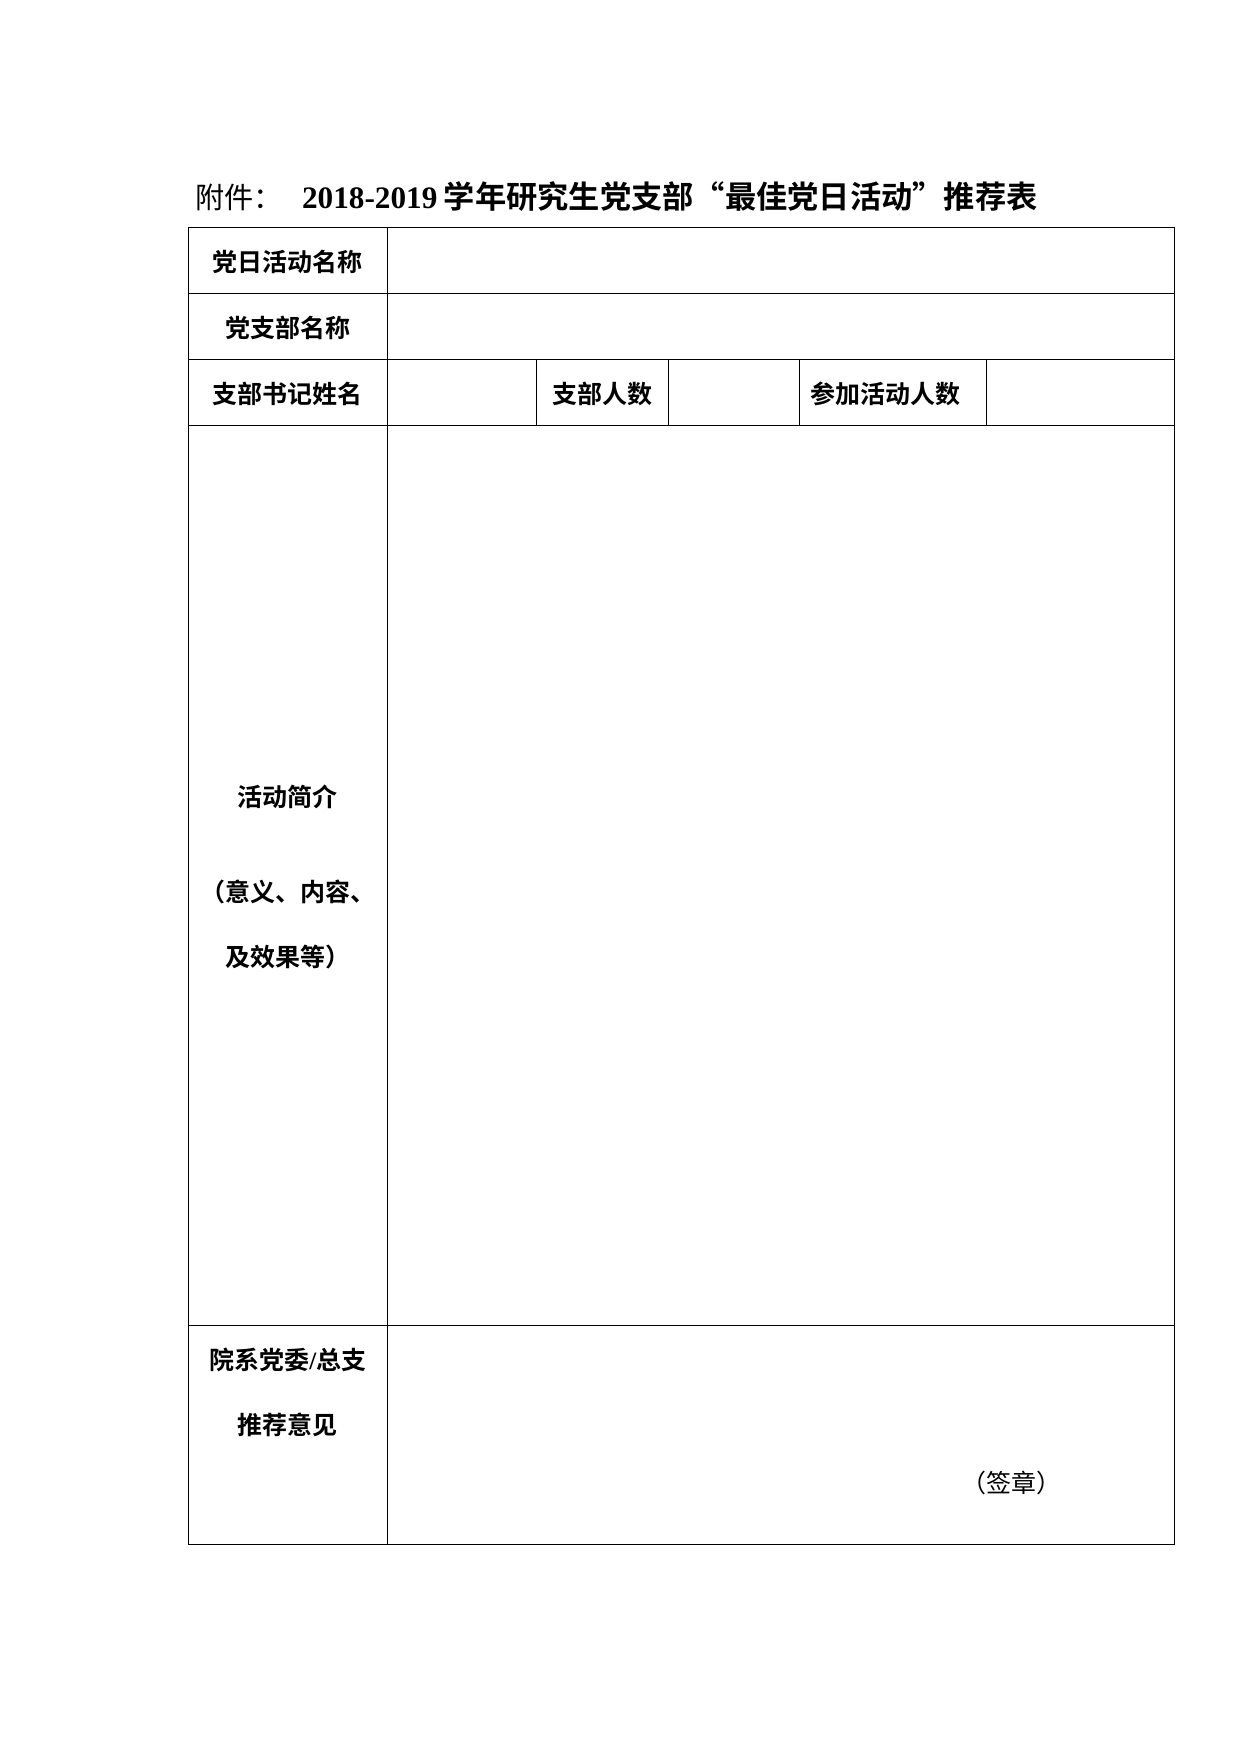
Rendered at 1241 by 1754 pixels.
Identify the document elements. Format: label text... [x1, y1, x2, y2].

table_cell [669, 360, 799, 425]
table_cell [987, 360, 1174, 425]
table_cell 支部人数 [537, 360, 668, 425]
text 附件： 2018-2019学年研究生党支部“最佳党日活动”推荐表 [187, 162, 1053, 227]
table_cell [388, 426, 1174, 1325]
table_header 党日活动名称 [189, 228, 387, 293]
table_cell 党支部名称 [189, 294, 387, 359]
table_cell 院系党委/总支推荐意见 [189, 1326, 387, 1543]
table_cell [388, 360, 536, 425]
table_cell 支部书记姓名 [189, 360, 387, 425]
table_header [388, 228, 1174, 293]
table_cell 活动简介 （意义、内容、及效果等） [189, 426, 387, 1325]
table_cell [388, 294, 1174, 359]
table_cell 参加活动人数 [800, 360, 986, 425]
table_cell （签章） 年 月 日 [388, 1326, 1174, 1543]
